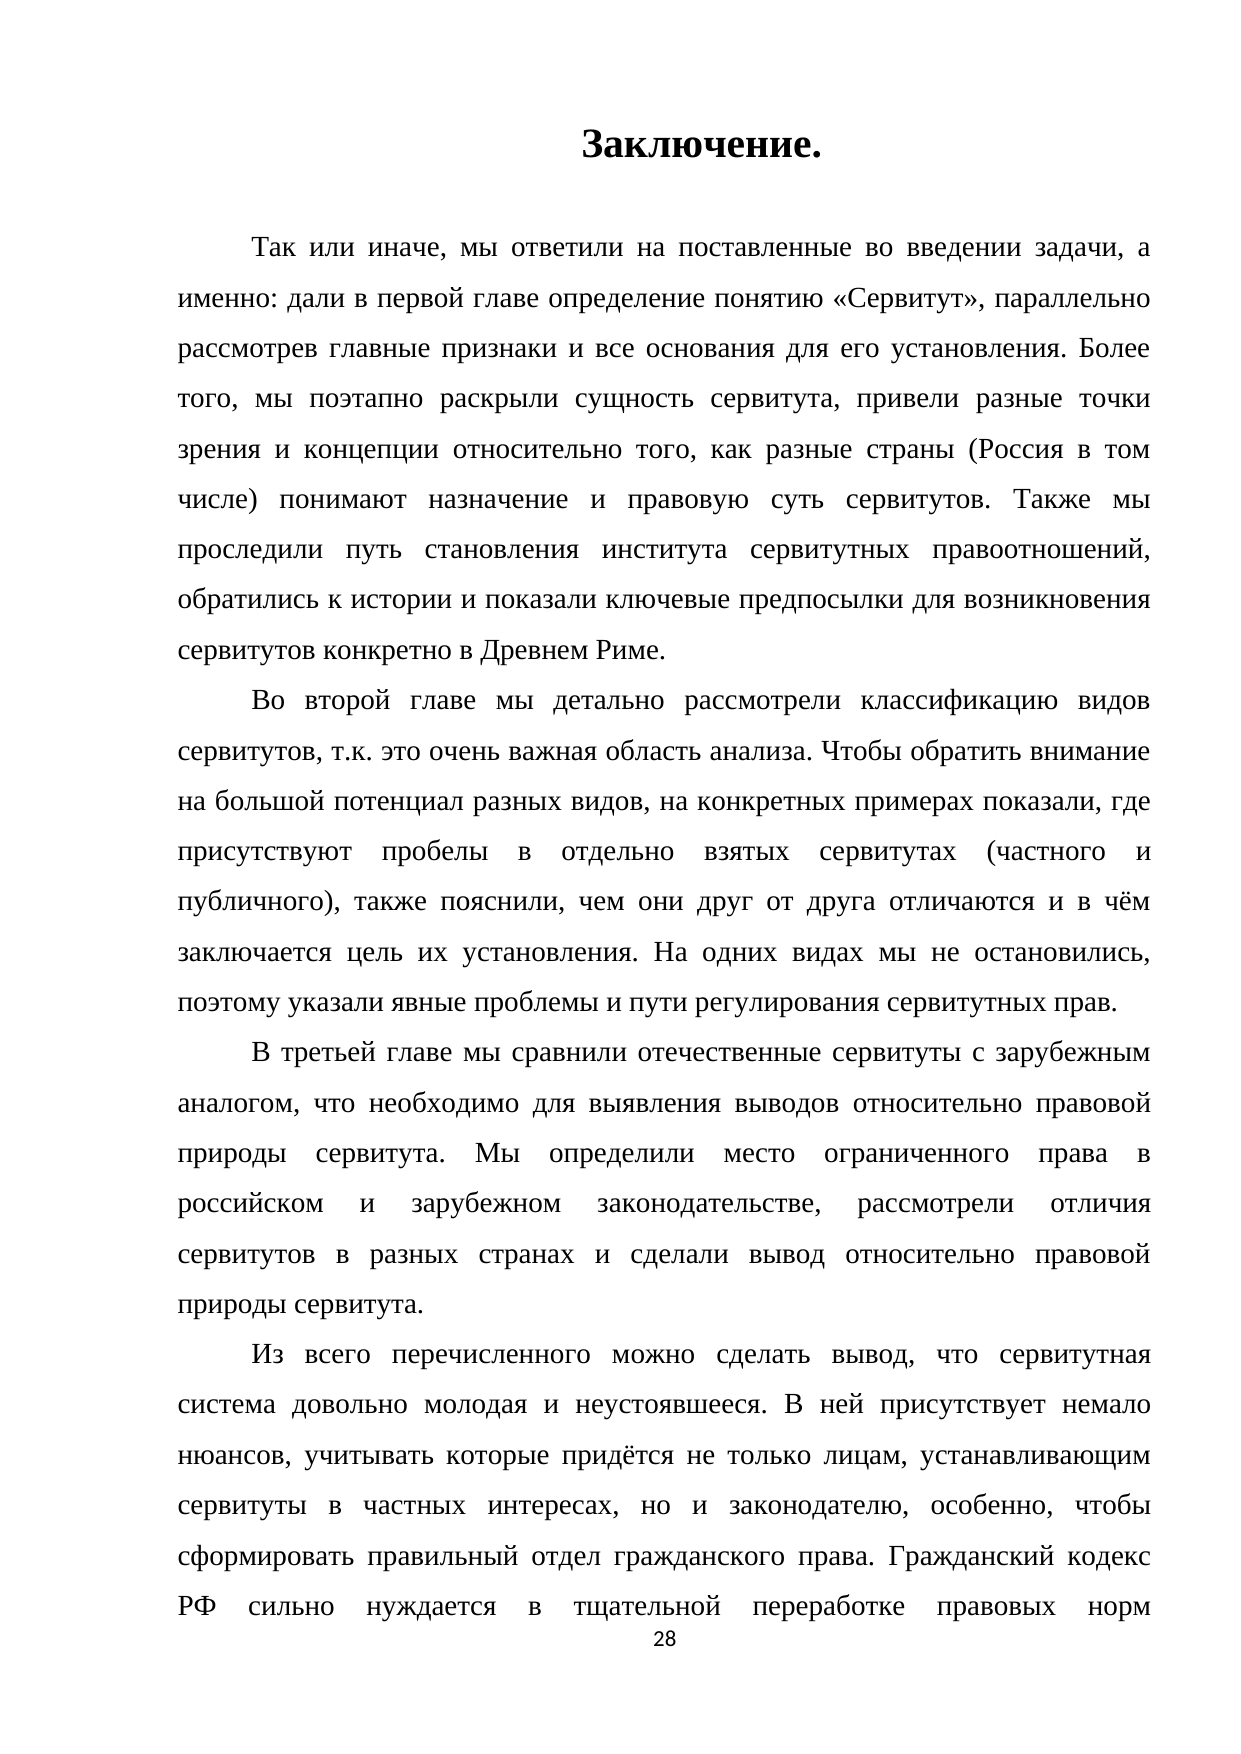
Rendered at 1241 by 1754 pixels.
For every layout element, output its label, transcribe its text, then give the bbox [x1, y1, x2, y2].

text В третьей главе мы сравнили отечественные сервитуты с зарубежным аналогом, что необходимо для выявления выводов относительно правовой природы сервитута. Мы определили место ограниченного права в российском и зарубежном законодательстве, рассмотрели отличия сервитутов в разных странах и сделали вывод относительно правовой природы сервитута. [177, 1034, 1152, 1319]
text Так или иначе, мы ответили на поставленные во введении задачи, а именно: дали в первой главе определение понятию «Сервитут», параллельно рассмотрев главные признаки и все основания для его установления. Более того, мы поэтапно раскрыли сущность сервитута, привели разные точки зрения и концепции относительно того, как разные страны (Россия в том числе) понимают назначение и правовую суть сервитутов. Также мы проследили путь становления института сервитутных правоотношений, обратились к истории и показали ключевые предпосылки для возникновения сервитутов конкретно в Древнем Риме. [177, 229, 1152, 666]
text Во второй главе мы детально рассмотрели классификацию видов сервитутов, т.к. это очень важная область анализа. Чтобы обратить внимание на большой потенциал разных видов, на конкретных примерах показали, где присутствуют пробелы в отдельно взятых сервитутах (частного и публичного), также пояснили, чем они друг от друга отличаются и в чём заключается цель их установления. На одних видах мы не остановились, поэтому указали явные проблемы и пути регулирования сервитутных прав. [177, 682, 1152, 1018]
text Заключение. [177, 118, 1152, 166]
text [177, 1336, 1152, 1621]
